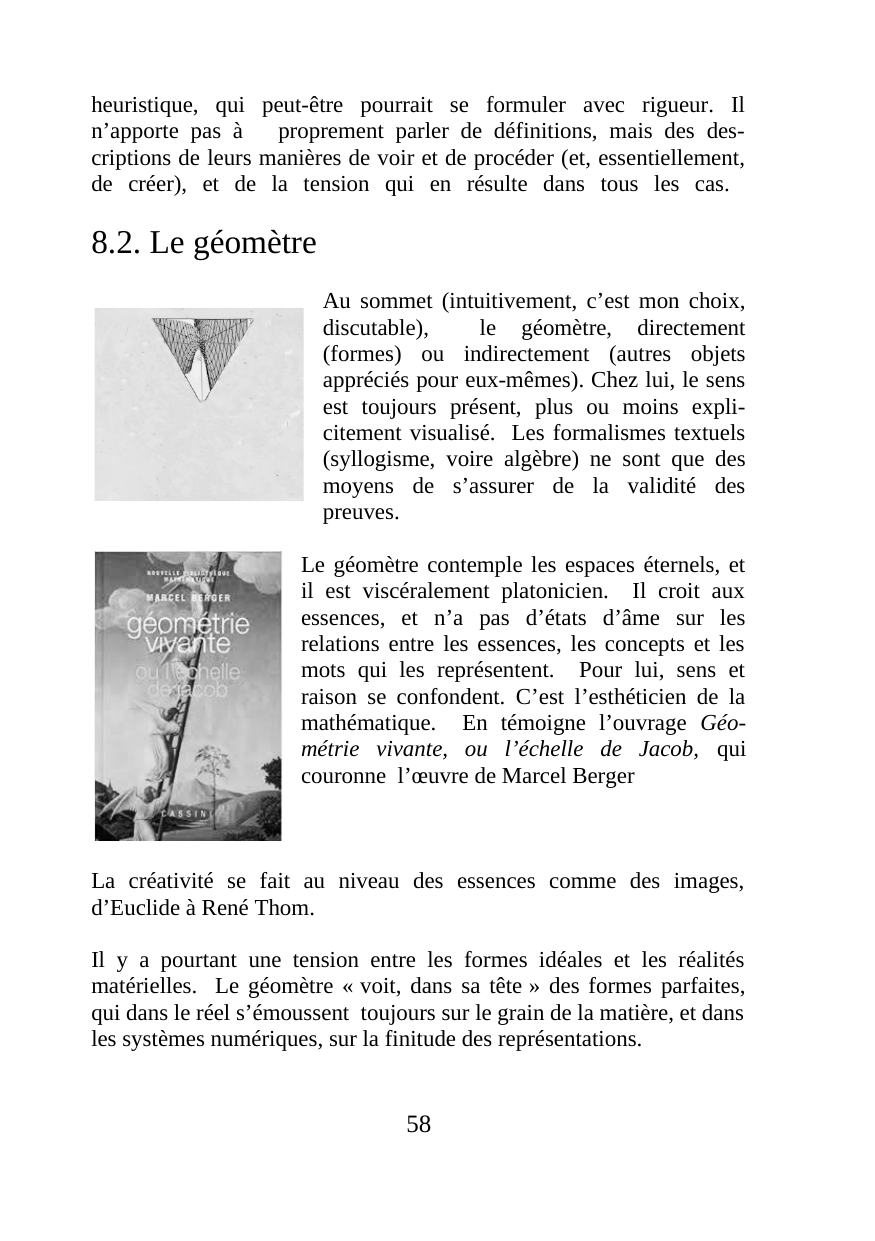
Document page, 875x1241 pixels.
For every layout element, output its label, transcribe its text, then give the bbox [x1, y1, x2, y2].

picture [94, 551, 282, 839]
text Le géomètre contemple les espaces éternels, et il est viscéralement platonicien. Il croit aux essences, et n’a pas d’états d’âme sur les relations entre les essences, les concepts et les mots qui les représentent. Pour lui, sens et raison se confondent. C’est l’esthéticien de la mathématique. En témoigne l’ouvrage Géo-métrie vivante, ou l’échelle de Jacob, qui couronne l’œuvre de Marcel Berger [282, 551, 746, 788]
text Au sommet (intuitivement, c’est mon choix, discutable), le géomètre, directement (formes) ou indirectement (autres objets appréciés pour eux-mêmes). Chez lui, le sens est toujours présent, plus ou moins expli-citement visualisé. Les formalismes textuels (syllogisme, voire algèbre) ne sont que des moyens de s’assurer de la validité des preuves. [91, 261, 746, 524]
text Il y a pourtant une tension entre les formes idéales et les réalités matérielles. Le géomètre « voit, dans sa tête » des formes parfaites, qui dans le réel s’émoussent toujours sur le grain de la matière, et dans les systèmes numériques, sur la finitude des représentations. [91, 946, 746, 1052]
text La créativité se fait au niveau des essences comme des images, d’Euclide à René Thom. [91, 867, 746, 920]
picture [94, 308, 304, 499]
subtitle 8.2. Le géomètre [91, 223, 746, 261]
